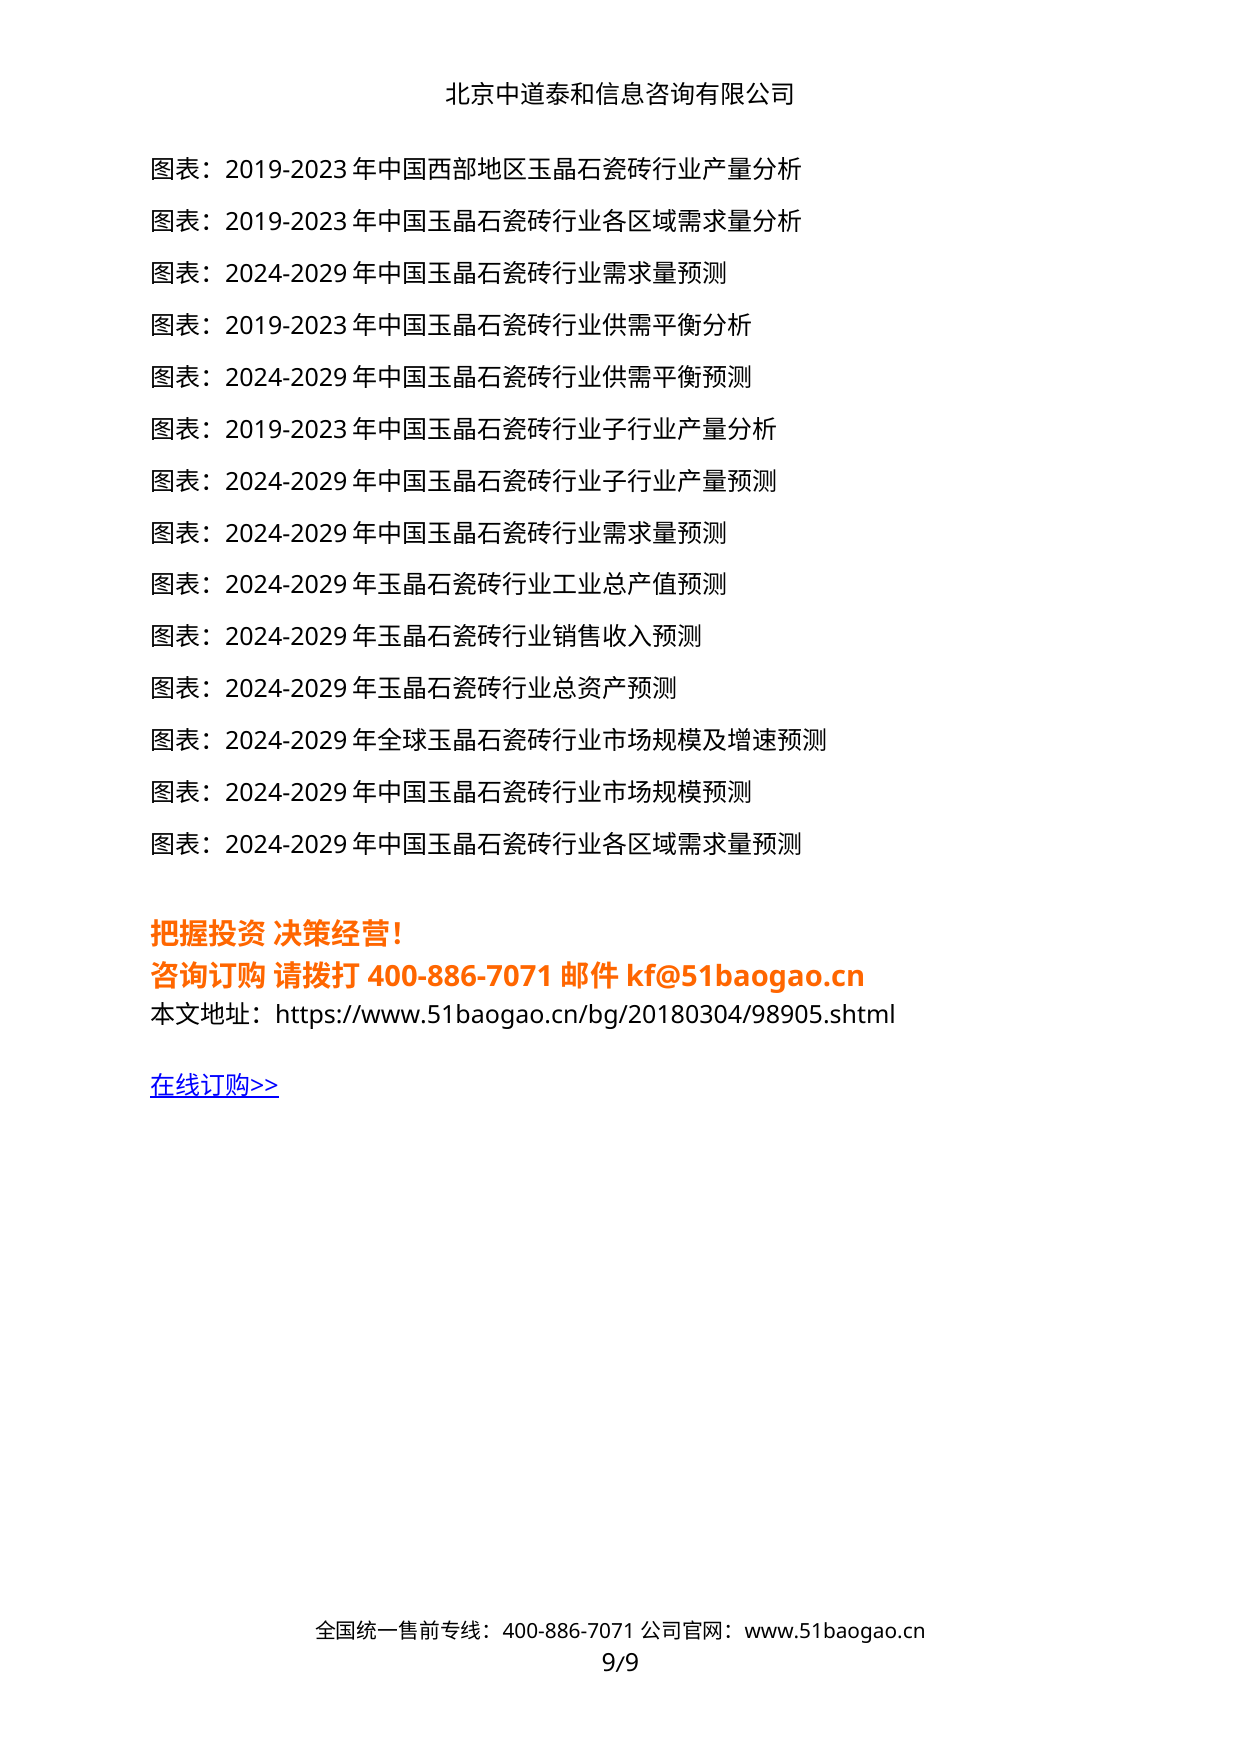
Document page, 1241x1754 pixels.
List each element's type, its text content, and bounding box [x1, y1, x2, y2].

text 图表：2024-2029年全球玉晶石瓷砖行业市场规模及增速预测 [150, 721, 1090, 757]
text 图表：2024-2029年玉晶石瓷砖行业销售收入预测 [150, 617, 1090, 653]
text 图表：2019-2023年中国玉晶石瓷砖行业子行业产量分析 [150, 409, 1090, 446]
text 图表：2019-2023年中国玉晶石瓷砖行业各区域需求量分析 [150, 202, 1090, 238]
text 图表：2024-2029年中国玉晶石瓷砖行业市场规模预测 [150, 772, 1090, 809]
text 图表：2024-2029年中国玉晶石瓷砖行业各区域需求量预测 [150, 824, 1090, 861]
text 图表：2024-2029年玉晶石瓷砖行业总资产预测 [150, 669, 1090, 705]
text 把握投资 决策经营！咨询订购 请拨打 400-886-7071 邮件 kf@51baogao.cn本文地址：https://www.51baogao.cn/bg/20180304/98905.shtml [150, 876, 1090, 1031]
text 图表：2024-2029年中国玉晶石瓷砖行业子行业产量预测 [150, 461, 1090, 497]
text 图表：2024-2029年玉晶石瓷砖行业工业总产值预测 [150, 565, 1090, 601]
text 图表：2019-2023年中国西部地区玉晶石瓷砖行业产量分析 [150, 150, 1090, 186]
text 图表：2024-2029年中国玉晶石瓷砖行业需求量预测 [150, 254, 1090, 290]
text 图表：2019-2023年中国玉晶石瓷砖行业供需平衡分析 [150, 306, 1090, 342]
text 图表：2024-2029年中国玉晶石瓷砖行业需求量预测 [150, 513, 1090, 549]
text 在线订购>> [150, 1031, 1090, 1102]
text 图表：2024-2029年中国玉晶石瓷砖行业供需平衡预测 [150, 357, 1090, 394]
